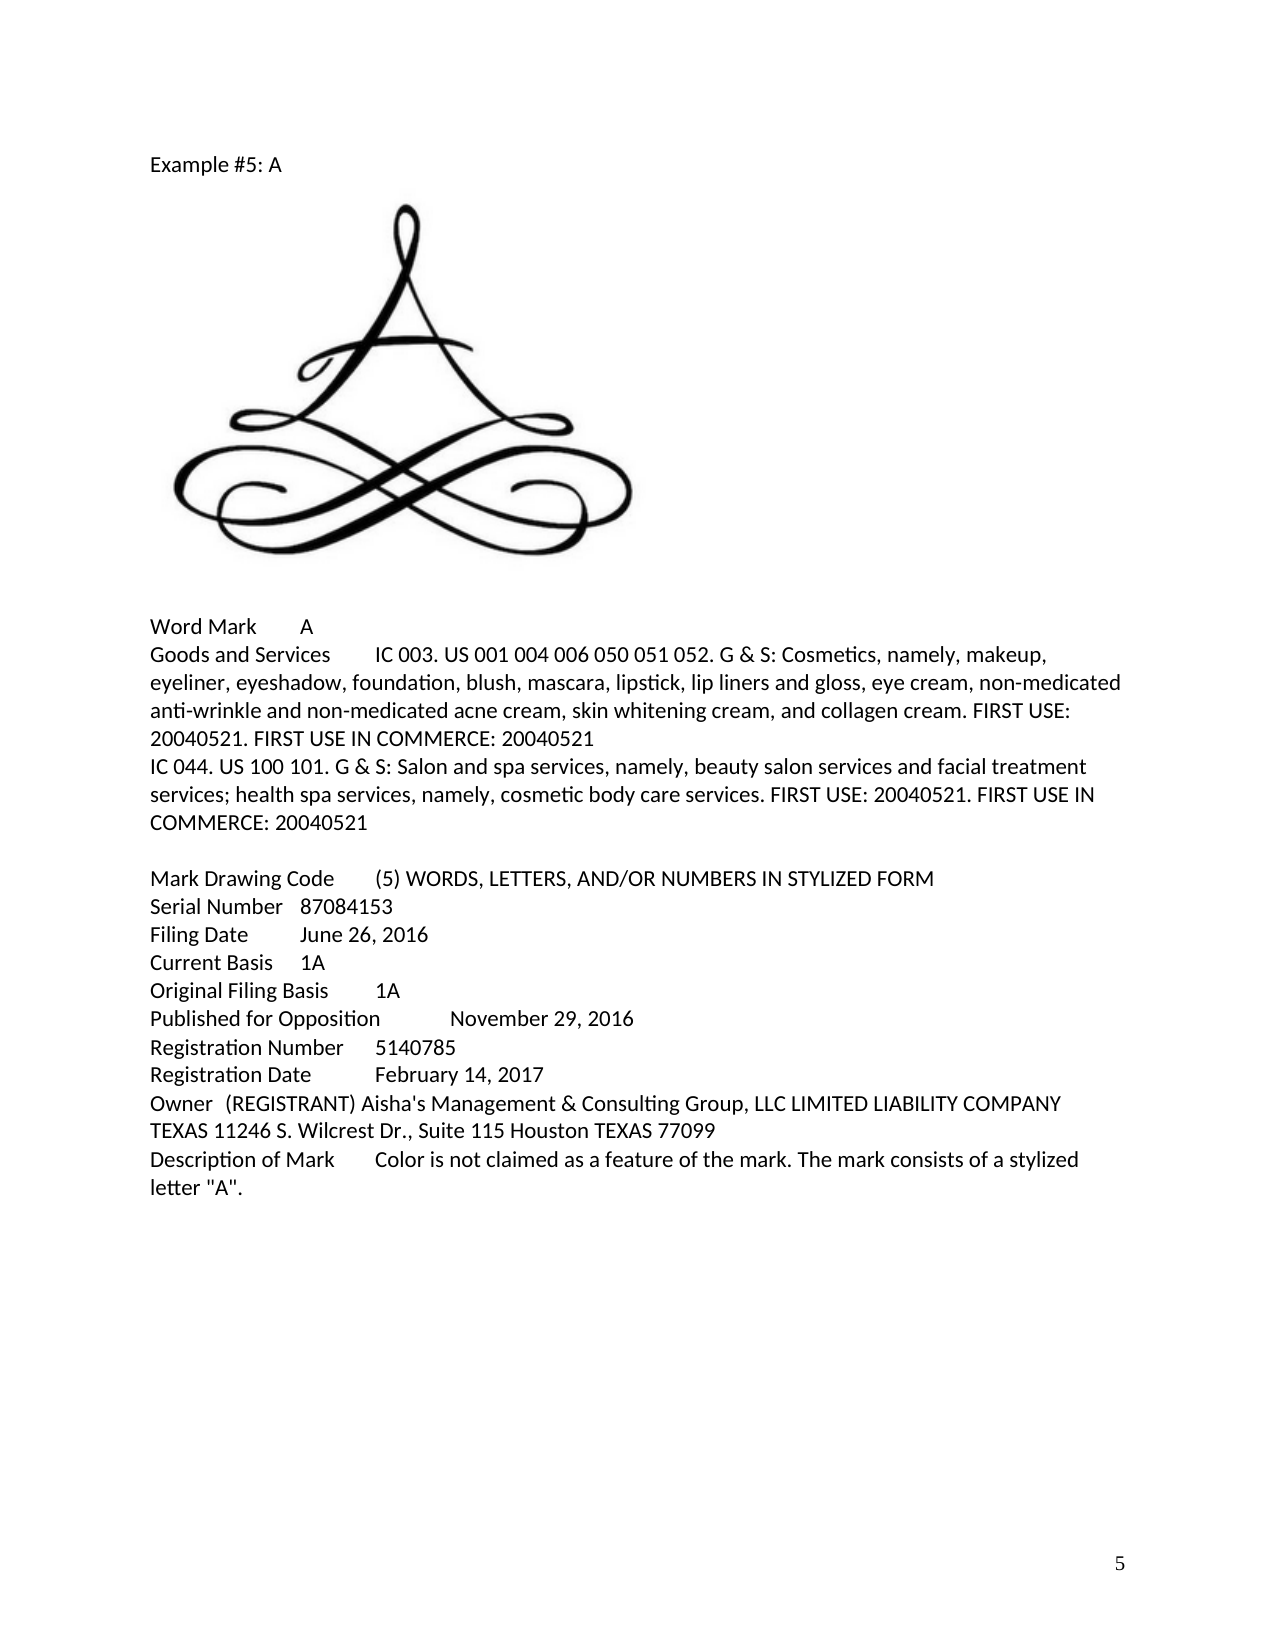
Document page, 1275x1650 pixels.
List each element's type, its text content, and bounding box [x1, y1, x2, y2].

text Description of Mark Color is not claimed as a feature of the mark. The mark consists of a stylized letter "A". [150, 1145, 1125, 1201]
text Example #5: A [150, 150, 1125, 178]
text Registration Number 5140785 [150, 1033, 1125, 1061]
text Published for Opposition November 29, 2016 [150, 1004, 1125, 1033]
text Registration Date February 14, 2017 [150, 1061, 1125, 1089]
text Goods and Services IC 003. US 001 004 006 050 051 052. G & S: Cosmetics, namely, makeup, eyeliner, eyeshadow, foundation, blush, mascara, lipstick, lip liners and gloss, eye cream, non-medicated anti-wrinkle and non-medicated acne cream, skin whitening cream, and collagen cream. FIRST USE: 20040521. FIRST USE IN COMMERCE: 20040521 [150, 640, 1125, 752]
text Mark Drawing Code (5) WORDS, LETTERS, AND/OR NUMBERS IN STYLIZED FORM [150, 864, 1125, 892]
picture [150, 178, 650, 585]
text IC 044. US 100 101. G & S: Salon and spa services, namely, beauty salon services and facial treatment services; health spa services, namely, cosmetic body care services. FIRST USE: 20040521. FIRST USE IN COMMERCE: 20040521 [150, 752, 1125, 836]
text Serial Number 87084153 [150, 892, 1125, 921]
text Word Mark A [150, 612, 1125, 640]
text Current Basis 1A [150, 948, 1125, 977]
text Filing Date June 26, 2016 [150, 921, 1125, 948]
text Owner (REGISTRANT) Aisha's Management & Consulting Group, LLC LIMITED LIABILITY COMPANY TEXAS 11246 S. Wilcrest Dr., Suite 115 Houston TEXAS 77099 [150, 1089, 1125, 1145]
text Original Filing Basis 1A [150, 977, 1125, 1004]
